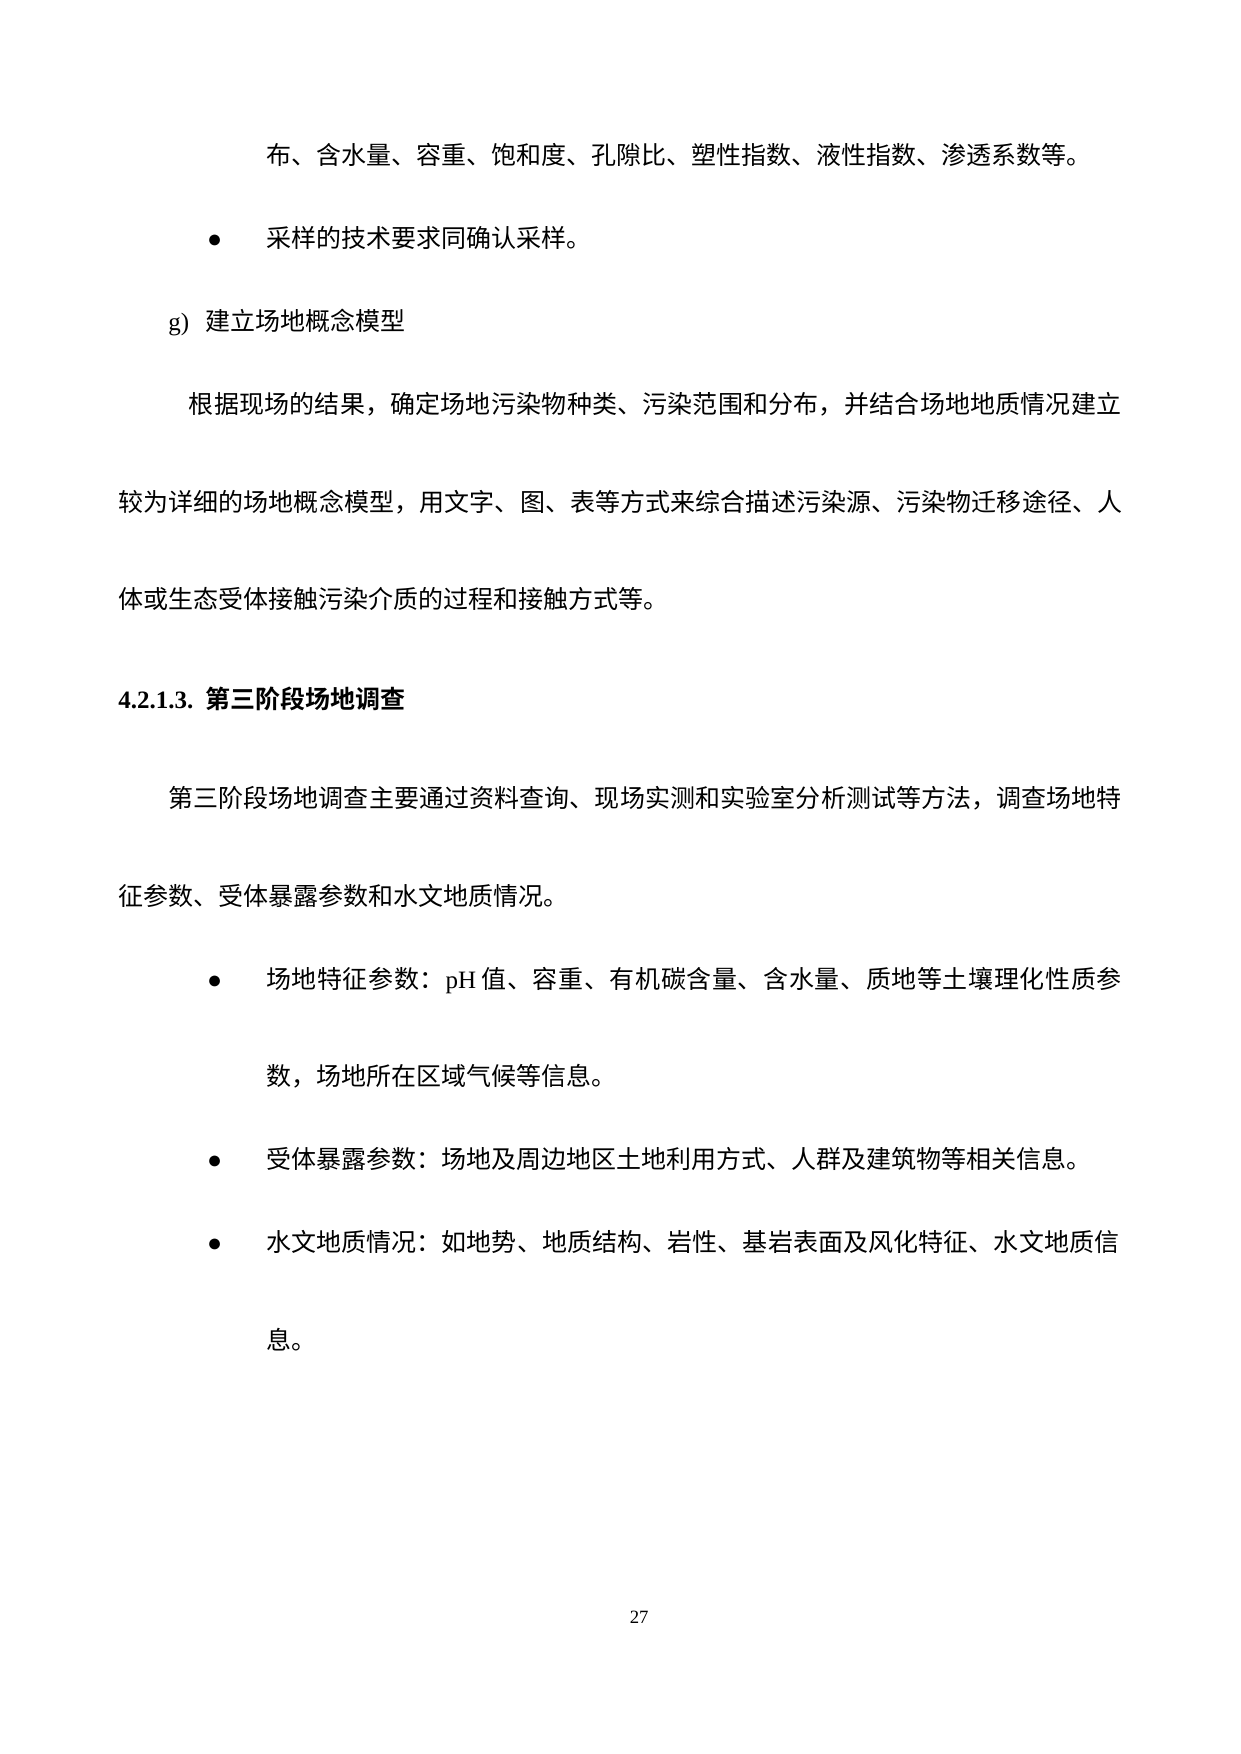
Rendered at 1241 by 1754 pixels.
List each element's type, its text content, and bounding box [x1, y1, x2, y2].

text 第三阶段场地调查主要通过资料查询、现场实测和实验室分析测试等方法，调查场地特征参数、受体暴露参数和水文地质情况。 [118, 764, 1122, 927]
text g) 建立场地概念模型 [118, 287, 1122, 352]
text 根据现场的结果，确定场地污染物种类、污染范围和分布，并结合场地地质情况建立较为详细的场地概念模型，用文字、图、表等方式来综合描述污染源、污染物迁移途径、人体或生态受体接触污染介质的过程和接触方式等。 [118, 370, 1122, 630]
text ● 采样的技术要求同确认采样。 [207, 204, 1122, 269]
text 4.2.1.3. 第三阶段场地调查 [118, 665, 1122, 730]
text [207, 121, 1122, 186]
text ● 受体暴露参数：场地及周边地区土地利用方式、人群及建筑物等相关信息。 [207, 1125, 1122, 1190]
text ● 场地特征参数：pH值、容重、有机碳含量、含水量、质地等土壤理化性质参数，场地所在区域气候等信息。 [207, 945, 1122, 1107]
text ● 水文地质情况：如地势、地质结构、岩性、基岩表面及风化特征、水文地质信息。 [207, 1208, 1122, 1371]
